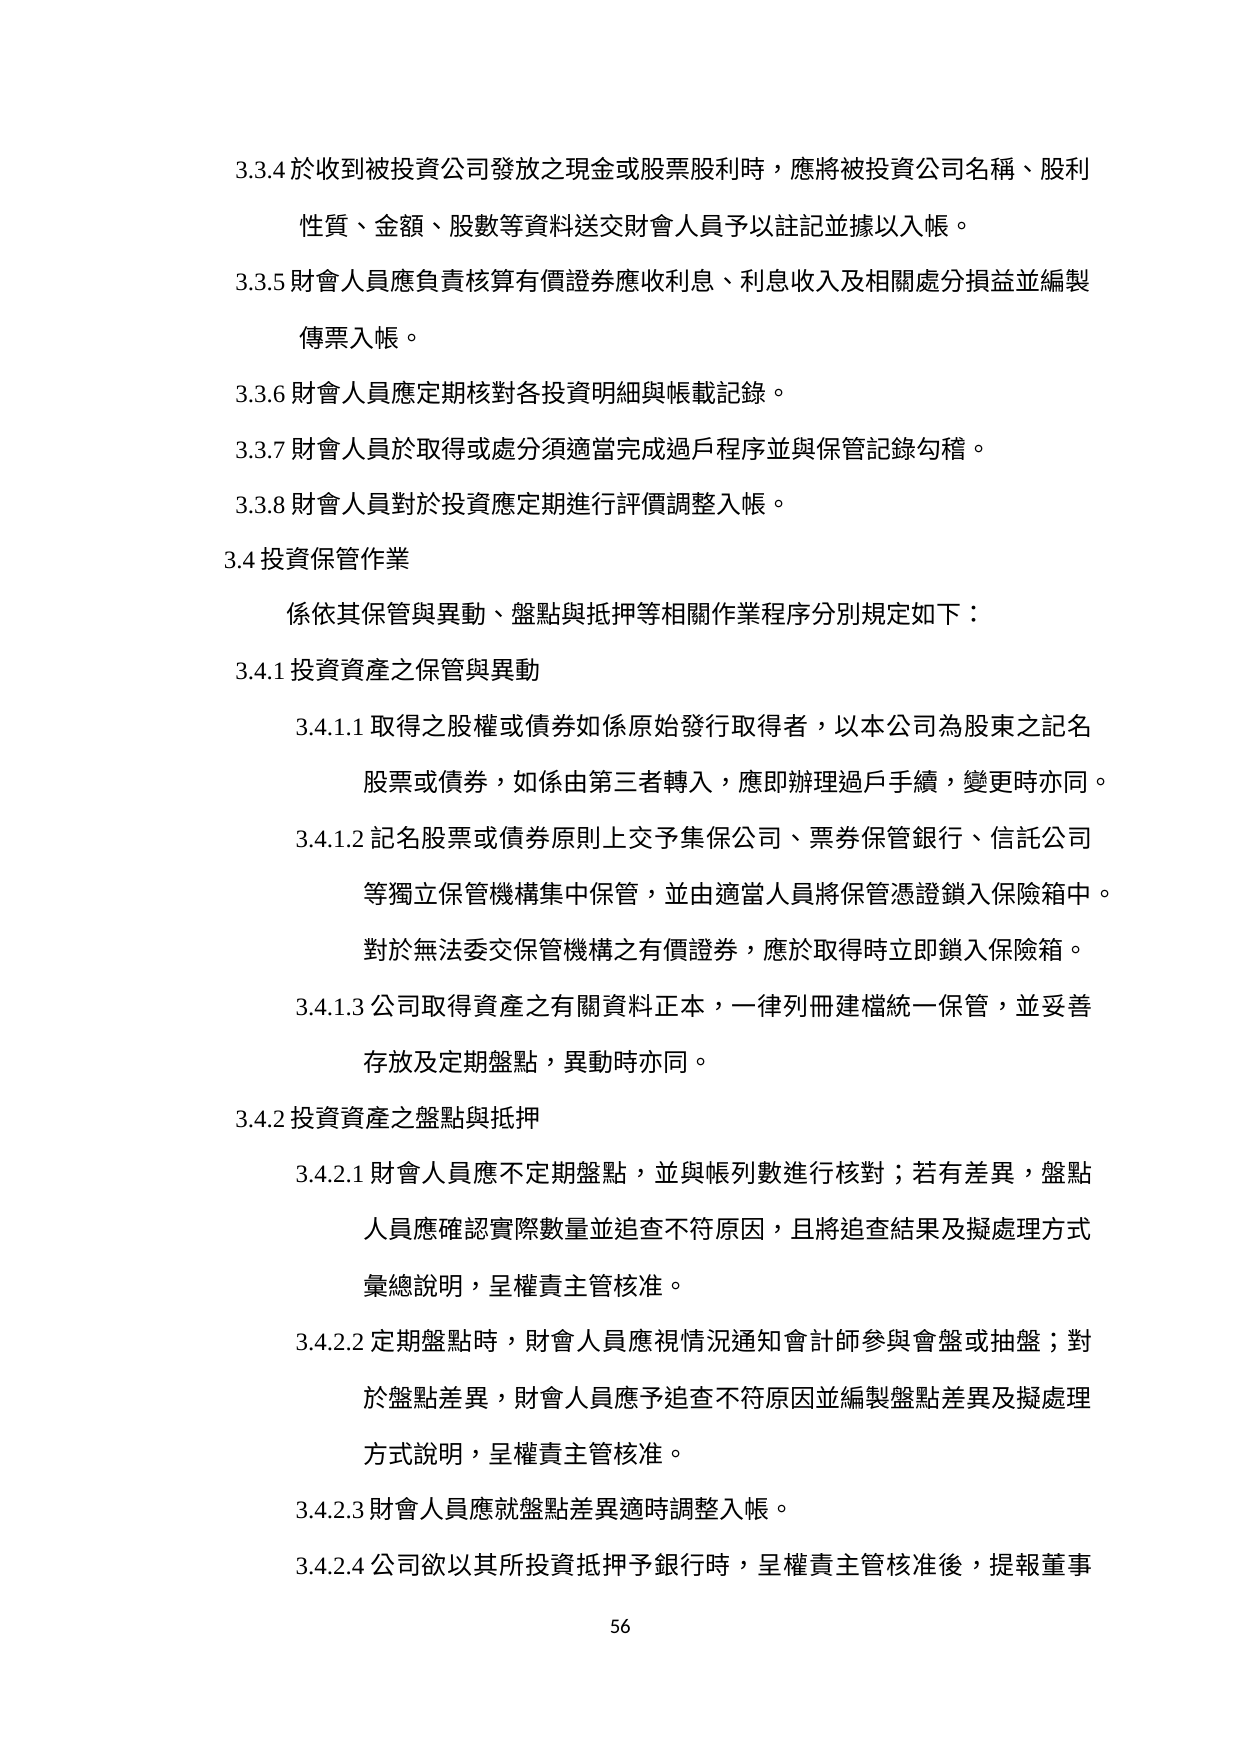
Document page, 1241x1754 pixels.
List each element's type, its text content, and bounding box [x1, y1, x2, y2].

text 3.4.2.1財會人員應不定期盤點，並與帳列數進行核對；若有差異，盤點人員應確認實際數量並追查不符原因，且將追查結果及擬處理方式彙總說明，呈權責主管核准。 [295, 1153, 1092, 1303]
text 3.4.1.1取得之股權或債券如係原始發行取得者，以本公司為股東之記名股票或債券，如係由第三者轉入，應即辦理過戶手續，變更時亦同。 [295, 706, 1092, 799]
text 3.3.8 財會人員對於投資應定期進行評價調整入帳。 [235, 484, 1092, 522]
text 3.4.1投資資產之保管與異動 [235, 650, 1092, 687]
text 3.3.6 財會人員應定期核對各投資明細與帳載記錄。 [235, 373, 1092, 411]
text 3.4.2投資資產之盤點與抵押 [235, 1097, 1092, 1135]
text 3.3.7 財會人員於取得或處分須適當完成過戶程序並與保管記錄勾稽。 [235, 429, 1092, 466]
text 3.4.1.2記名股票或債券原則上交予集保公司、票券保管銀行、信託公司等獨立保管機構集中保管，並由適當人員將保管憑證鎖入保險箱中。對於無法委交保管機構之有價證券，應於取得時立即鎖入保險箱。 [295, 817, 1092, 967]
text 係依其保管與異動、盤點與抵押等相關作業程序分別規定如下： [235, 594, 1092, 632]
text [295, 1545, 1092, 1582]
text 3.3.5財會人員應負責核算有價證券應收利息、利息收入及相關處分損益並編製傳票入帳。 [235, 261, 1092, 355]
text 3.4.2.3財會人員應就盤點差異適時調整入帳。 [295, 1489, 1092, 1527]
list 3.4投資保管作業 [223, 540, 1092, 576]
text 3.4.1.3公司取得資產之有關資料正本，一律列冊建檔統一保管，並妥善存放及定期盤點，異動時亦同。 [295, 986, 1092, 1079]
text 3.3.4於收到被投資公司發放之現金或股票股利時，應將被投資公司名稱、股利性質、金額、股數等資料送交財會人員予以註記並據以入帳。 [235, 149, 1092, 243]
text 3.4.2.2定期盤點時，財會人員應視情況通知會計師參與會盤或抽盤；對於盤點差異，財會人員應予追查不符原因並編製盤點差異及擬處理方式說明，呈權責主管核准。 [295, 1321, 1092, 1471]
